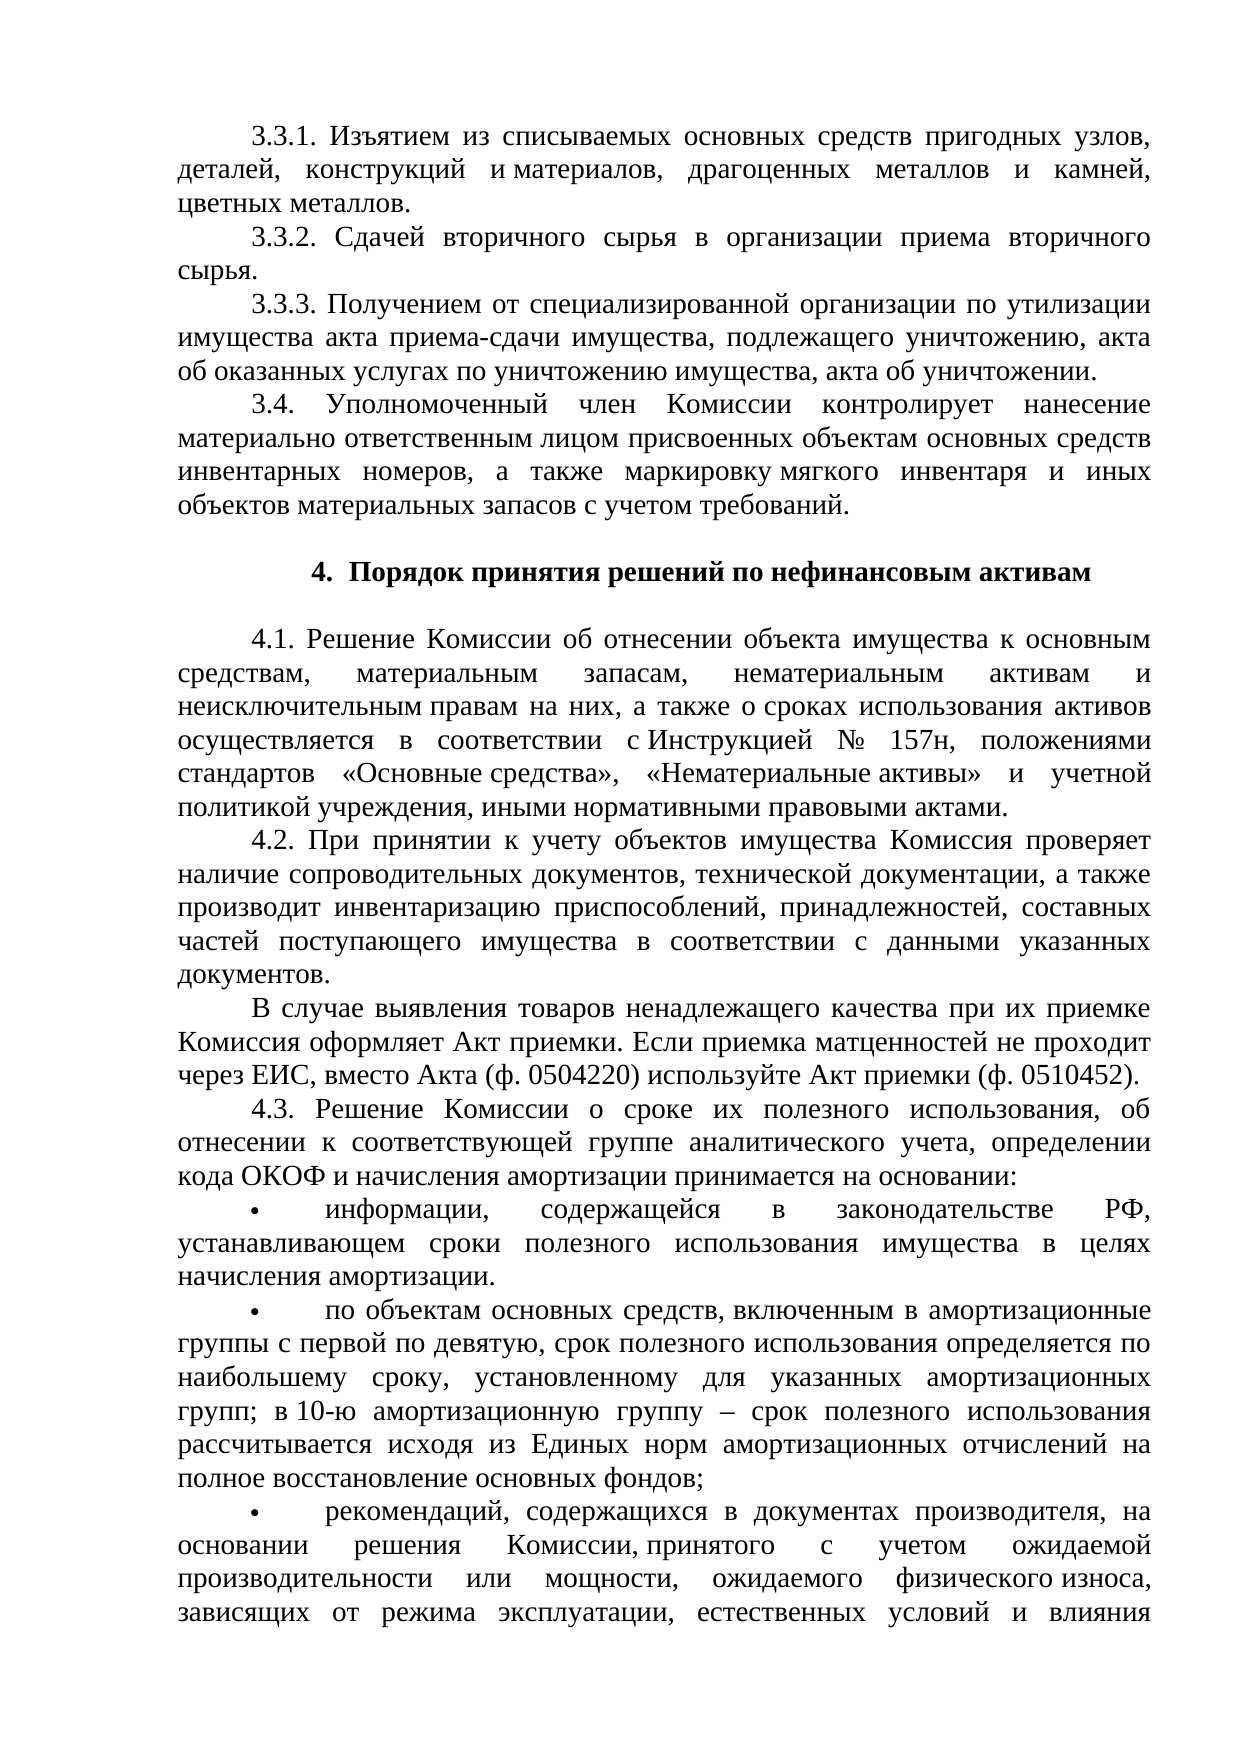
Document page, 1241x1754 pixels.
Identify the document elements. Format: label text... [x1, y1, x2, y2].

text 3.4. Уполномоченный член Комиссии контролирует нанесение материально ответственным лицом присвоенных объектам основных средств инвентарных номеров, а также маркировку мягкого инвентаря и иных объектов материальных запасов с учетом требований. [177, 386, 1152, 521]
list Порядок принятия решений по нефинансовым активам [251, 554, 1152, 588]
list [177, 1493, 1152, 1627]
text 3.3.3. Получением от специализированной организации по утилизации имущества акта приема-сдачи имущества, подлежащего уничтожению, акта об оказанных услугах по уничтожению имущества, акта об уничтожении. [177, 286, 1152, 386]
list информации, содержащейся в законодательстве РФ, устанавливающем сроки полезного использования имущества в целях начисления амортизации. [177, 1191, 1152, 1292]
text 3.3.1. Изъятием из списываемых основных средств пригодных узлов, деталей, конструкций и материалов, драгоценных металлов и камней, цветных металлов. [177, 118, 1152, 219]
text 3.3.2. Сдачей вторичного сырья в организации приема вторичного сырья. [177, 219, 1152, 286]
text 4.2. При принятии к учету объектов имущества Комиссия проверяет наличие сопроводительных документов, технической документации, а также производит инвентаризацию приспособлений, принадлежностей, составных частей поступающего имущества в соответствии с данными указанных документов. [177, 822, 1152, 990]
list по объектам основных средств, включенным в амортизационные группы с первой по девятую, срок полезного использования определяется по наибольшему сроку, установленному для указанных амортизационных групп; в 10-ю амортизационную группу – срок полезного использования рассчитывается исходя из Единых норм амортизационных отчислений на полное восстановление основных фондов; [177, 1292, 1152, 1493]
text В случае выявления товаров ненадлежащего качества при их приемке Комиссия оформляет Акт приемки. Если приемка матценностей не проходит через ЕИС, вместо Акта (ф. 0504220) используйте Акт приемки (ф. 0510452). [177, 990, 1152, 1091]
text 4.3. Решение Комиссии о сроке их полезного использования, об отнесении к соответствующей группе аналитического учета, определении кода ОКОФ и начисления амортизации принимается на основании: [177, 1091, 1152, 1191]
text 4.1. Решение Комиссии об отнесении объекта имущества к основным средствам, материальным запасам, нематериальным активам и неисключительным правам на них, а также о сроках использования активов осуществляется в соответствии с Инструкцией № 157н, положениями стандартов «Основные средства», «Нематериальные активы» и учетной политикой учреждения, иными нормативными правовыми актами. [177, 621, 1152, 822]
